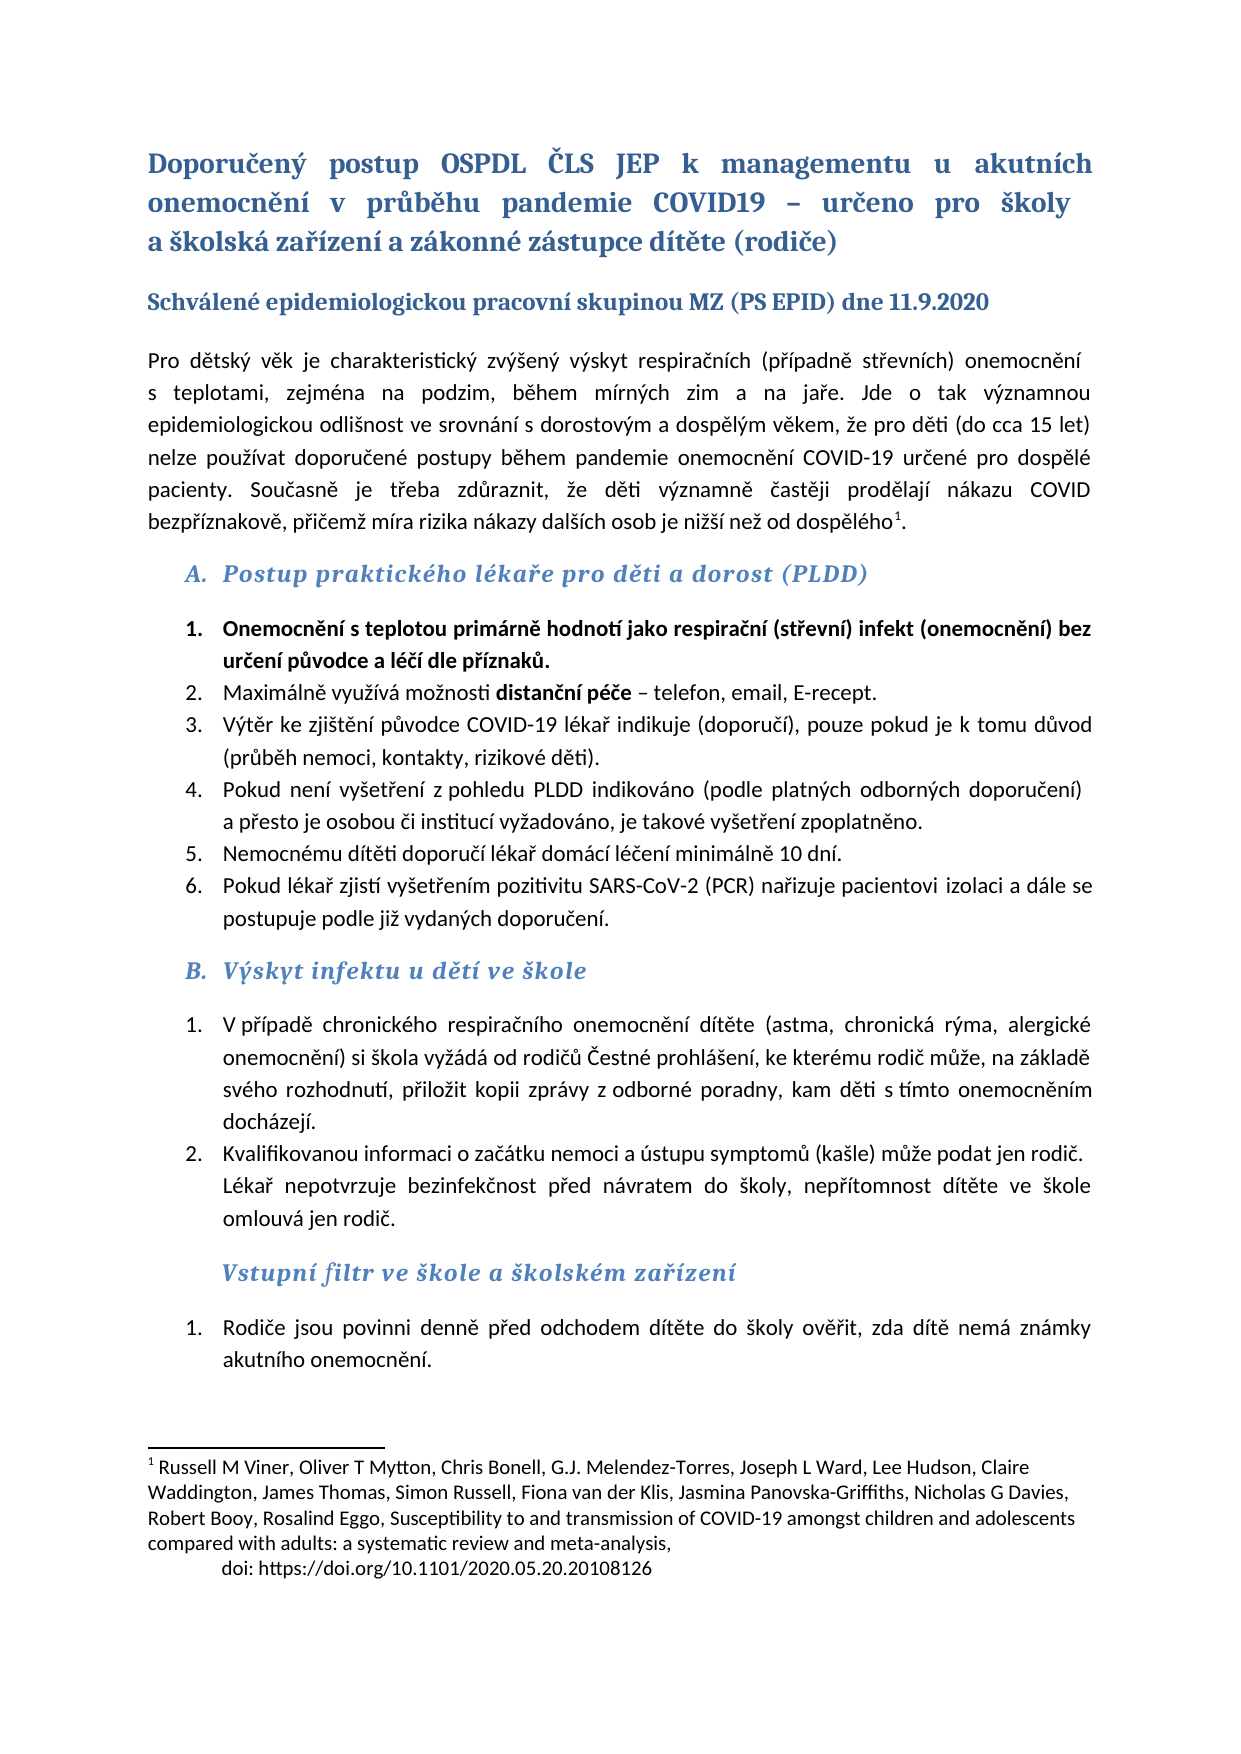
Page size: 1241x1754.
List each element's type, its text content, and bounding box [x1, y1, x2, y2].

list Rodiče jsou povinni denně před odchodem dítěte do školy ověřit, zda dítě nemá známky akutního onemocnění. [185, 1313, 1093, 1373]
list V případě chronického respiračního onemocnění dítěte (astma, chronická rýma, alergické onemocnění) si škola vyžádá od rodičů Čestné prohlášení, ke kterému rodič může, na základě svého rozhodnutí, přiložit kopii zprávy z odborné poradny, kam děti s tímto onemocněním docházejí. [185, 1011, 1093, 1135]
subtitle Postup praktického lékaře pro děti a dorost (PLDD) [185, 560, 1093, 589]
list Pokud lékař zjistí vyšetřením pozitivitu SARS-CoV-2 (PCR) nařizuje pacientovi izolaci a dále se postupuje podle již vydaných doporučení. [185, 872, 1093, 932]
subtitle Výskyt infektu u dětí ve škole [185, 957, 1093, 986]
subtitle Schválené epidemiologickou pracovní skupinou MZ (PS EPID) dne 11.9.2020 [148, 288, 1093, 317]
text Pro dětský věk je charakteristický zvýšený výskyt respiračních (případně střevních) onemocnění s teplotami, zejména na podzim, během mírných zim a na jaře. Jde o tak významnou epidemiologickou odlišnost ve srovnání s dorostovým a dospělým věkem, že pro děti (do cca 15 let) nelze používat doporučené postupy během pandemie onemocnění COVID-19 určené pro dospělé pacienty. Současně je třeba zdůraznit, že děti významně častěji prodělají nákazu COVID bezpříznakově, přičemž míra rizika nákazy dalších osob je nižší než od dospělého. [148, 346, 1093, 535]
subtitle Vstupní filtr ve škole a školském zařízení [148, 1257, 1093, 1288]
list Pokud není vyšetření z pohledu PLDD indikováno (podle platných odborných doporučení) a přesto je osobou či institucí vyžadováno, je takové vyšetření zpoplatněno. [185, 775, 1093, 835]
list Kvalifikovanou informaci o začátku nemoci a ústupu symptomů (kašle) může podat jen rodič. [185, 1139, 1093, 1167]
list Onemocnění s teplotou primárně hodnotí jako respirační (střevní) infekt (onemocnění) bez určení původce a léčí dle příznaků. [185, 614, 1093, 674]
list Výtěr ke zjištění původce COVID-19 lékař indikuje (doporučí), pouze pokud je k tomu důvod (průběh nemoci, kontakty, rizikové děti). [185, 711, 1093, 771]
list Lékař nepotvrzuje bezinfekčnost před návratem do školy, nepřítomnost dítěte ve škole omlouvá jen rodič. [223, 1172, 1093, 1232]
list Maximálně využívá možnosti distanční péče – telefon, email, E-recept. [185, 678, 1093, 706]
list Nemocnému dítěti doporučí lékař domácí léčení minimálně 10 dní. [185, 839, 1093, 867]
subtitle Doporučený postup OSPDL ČLS JEP k managementu u akutních onemocnění v průběhu pandemie COVID19 – určeno pro školy a školská zařízení a zákonné zástupce dítěte (rodiče) [148, 148, 1093, 258]
